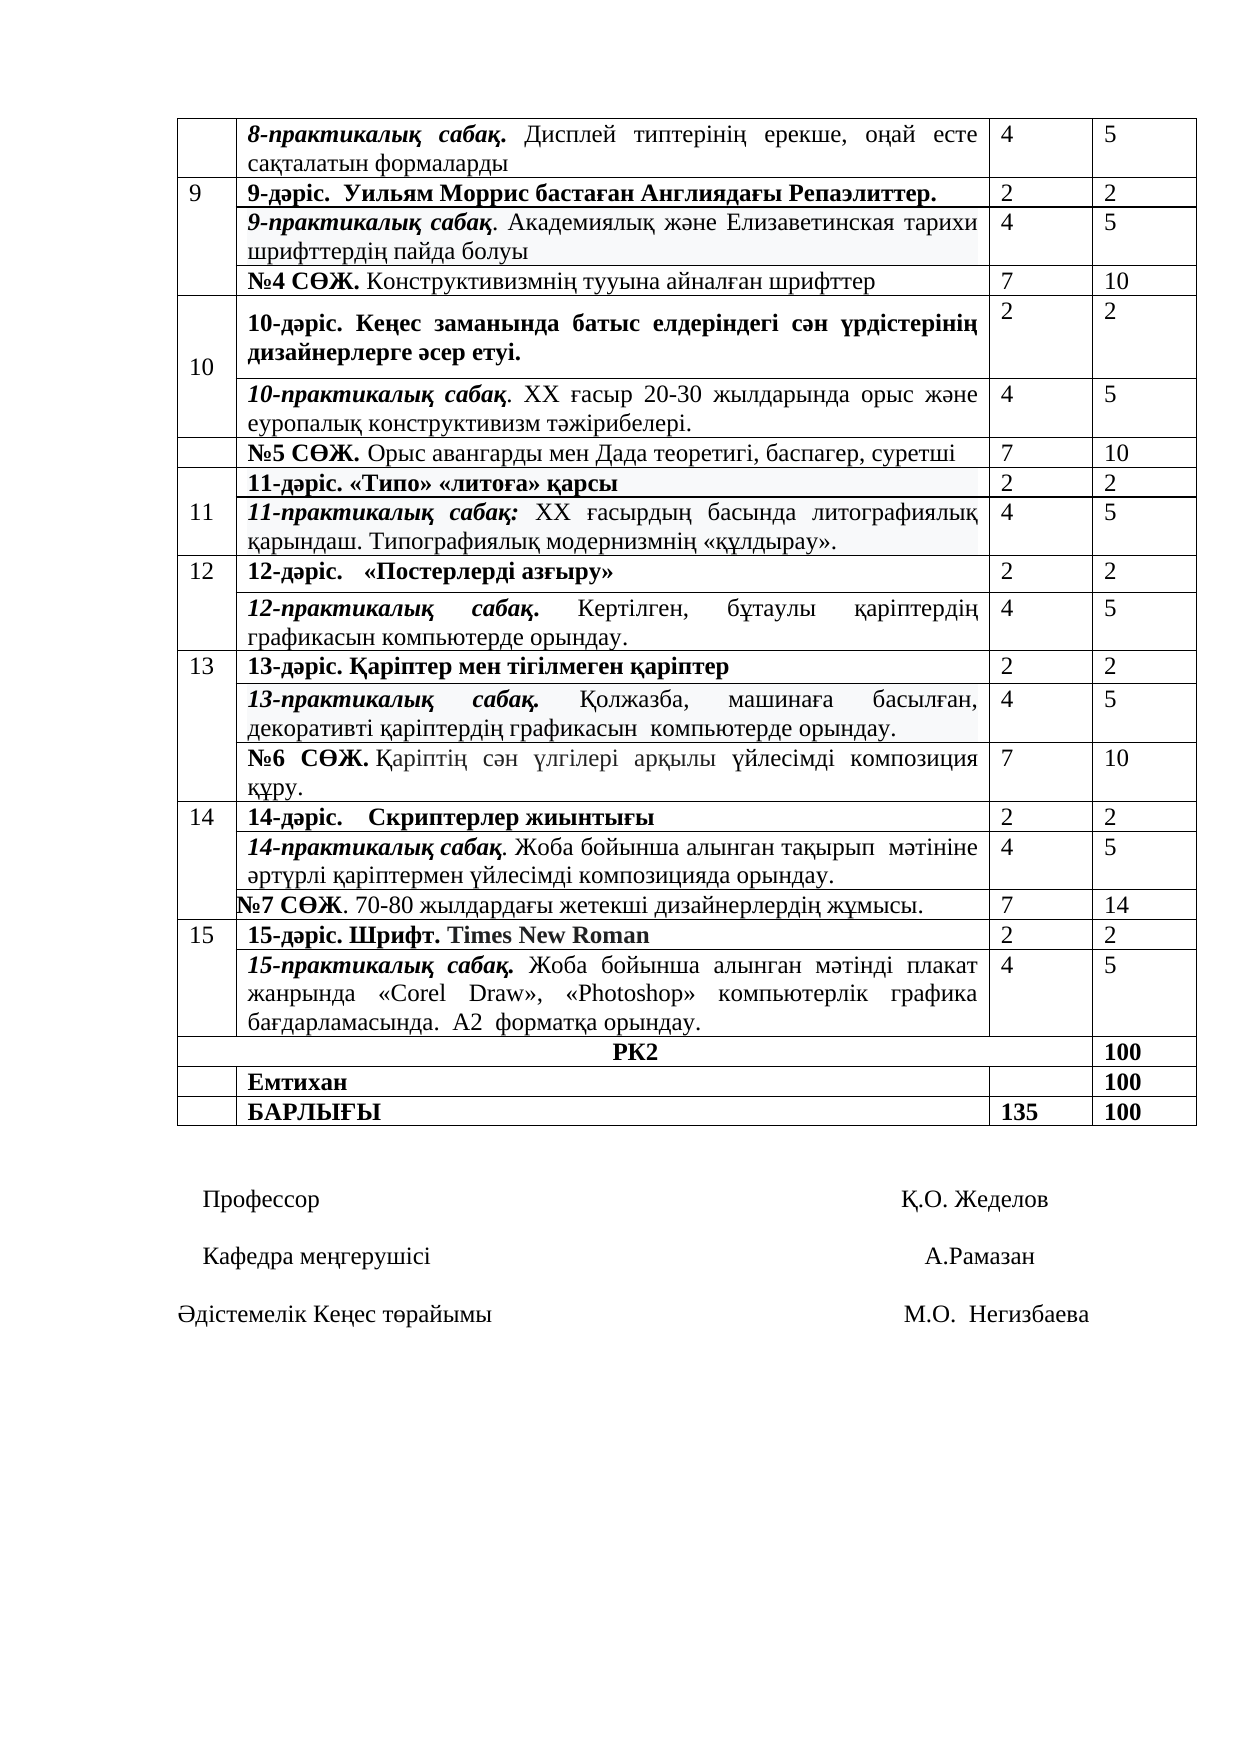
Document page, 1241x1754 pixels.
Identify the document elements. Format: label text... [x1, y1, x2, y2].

table_cell 13-дәріс. Қаріптер мен тігілмеген қаріптер [237, 651, 989, 683]
table_cell 4 [990, 498, 1092, 555]
table_cell 2 [1093, 178, 1196, 206]
table_cell 14-дәріс. Скриптерлер жиынтығы [237, 802, 989, 831]
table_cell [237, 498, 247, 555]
table_cell [178, 1067, 236, 1096]
table_cell РК2 [178, 1037, 1092, 1066]
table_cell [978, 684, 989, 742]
table_cell 5 [1093, 593, 1196, 650]
table_cell 12-практикалық сабақ. Кертілген, бұтаулы қаріптердің графикасын компьютерде орындау. [237, 593, 989, 650]
table_cell 4 [990, 379, 1092, 437]
table_cell 4 [990, 832, 1092, 889]
table_cell 13 [178, 651, 236, 801]
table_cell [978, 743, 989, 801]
table_cell 14-практикалық сабақ. Жоба бойынша алынган тақырып мәтініне әртүрлі қаріптермен үйлесімді композицияда орындау. [237, 832, 989, 889]
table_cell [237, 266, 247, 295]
table_cell 7 [990, 743, 1092, 801]
table_cell 4 [990, 208, 1092, 265]
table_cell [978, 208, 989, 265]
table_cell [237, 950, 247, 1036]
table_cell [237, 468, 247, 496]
text Профессор Қ.О. Жеделов [177, 1184, 1152, 1213]
table_cell 12 [178, 556, 236, 650]
table_cell 2 [1093, 556, 1196, 592]
table_cell 10 [1093, 438, 1196, 467]
table_cell 2 [990, 802, 1092, 831]
table_cell 2 [1093, 920, 1196, 949]
table_cell 100 [1093, 1097, 1196, 1125]
text Әдістемелік Кеңес төрайымы М.О. Негизбаева [177, 1299, 1152, 1328]
table_cell 10 [178, 296, 236, 437]
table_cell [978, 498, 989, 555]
text Кафедра меңгерушісі А.Рамазан [177, 1241, 1152, 1299]
table_cell 5 [1093, 832, 1196, 889]
table_cell 2 [990, 651, 1092, 683]
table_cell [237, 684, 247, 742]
table_cell 15 [178, 920, 236, 1036]
table_cell 2 [1093, 802, 1196, 831]
table_cell 5 [1093, 498, 1196, 555]
table_cell 5 [1093, 208, 1196, 265]
table_cell 9-дәріс. Уильям Моррис бастаған Англиядағы Репаэлиттер. [237, 178, 989, 206]
table_cell 2 [990, 920, 1092, 949]
table_cell 2 [990, 556, 1092, 592]
table_cell 14 [1093, 890, 1196, 919]
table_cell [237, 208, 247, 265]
table_cell №5 СӨЖ. Орыс авангарды мен Дада теоретигі, баспагер, суретші [237, 438, 989, 467]
table_cell 4 [990, 950, 1092, 1036]
table_cell 7 [990, 890, 1092, 919]
table_cell 135 [990, 1097, 1092, 1125]
table_cell 4 [990, 593, 1092, 650]
table_cell 7 [990, 438, 1092, 467]
table_cell 9 [178, 178, 236, 295]
table_cell Емтихан [237, 1067, 989, 1096]
table_cell 100 [1093, 1037, 1196, 1066]
table_cell 2 [1093, 651, 1196, 683]
table_cell 7 [990, 266, 1092, 295]
table_cell 8 [178, 119, 236, 177]
table_cell 10 [1093, 743, 1196, 801]
table_cell 2 [1093, 296, 1196, 378]
table_cell 5 [1093, 119, 1196, 177]
table_cell 8-практикалық сабақ. Дисплей типтерінің ерекше, оңай есте сақталатын формаларды [237, 119, 989, 177]
table_cell [990, 1067, 1092, 1096]
table_cell 10-практикалық сабақ. ХХ ғасыр 20-30 жылдарында орыс және еуропалық конструктивизм тәжірибелері. [237, 379, 989, 437]
table_cell 4 [990, 119, 1092, 177]
table_cell 2 [1093, 468, 1196, 496]
table_cell 5 [1093, 379, 1196, 437]
table_cell 4 [990, 684, 1092, 742]
table_cell 15-дәріс. Шрифт. Times New Roman [237, 920, 989, 949]
table_cell 5 [1093, 684, 1196, 742]
table_cell 100 [1093, 1067, 1196, 1096]
table_cell 10-дәріс. Кеңес заманында батыс елдеріндегі сән үрдістерінің дизайнерлерге әсер етуі. [237, 296, 989, 378]
table_cell [178, 1097, 236, 1125]
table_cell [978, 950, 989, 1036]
table_cell 2 [990, 468, 1092, 496]
table_cell 10 [1093, 266, 1196, 295]
table_cell [178, 438, 236, 467]
table_cell 12-дәріс. «Постерлерді азғыру» [237, 556, 989, 592]
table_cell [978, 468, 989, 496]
table_cell №7 СӨЖ. 70-80 жылдардағы жетекші дизайнерлердің жұмысы. [237, 890, 989, 919]
table_cell 2 [990, 178, 1092, 206]
table_cell 2 [990, 296, 1092, 378]
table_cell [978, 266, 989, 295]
table_cell 14 [178, 802, 236, 919]
table_cell БАРЛЫҒЫ [237, 1097, 989, 1125]
table_cell 11 [178, 468, 236, 555]
table_cell 5 [1093, 950, 1196, 1036]
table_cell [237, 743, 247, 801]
